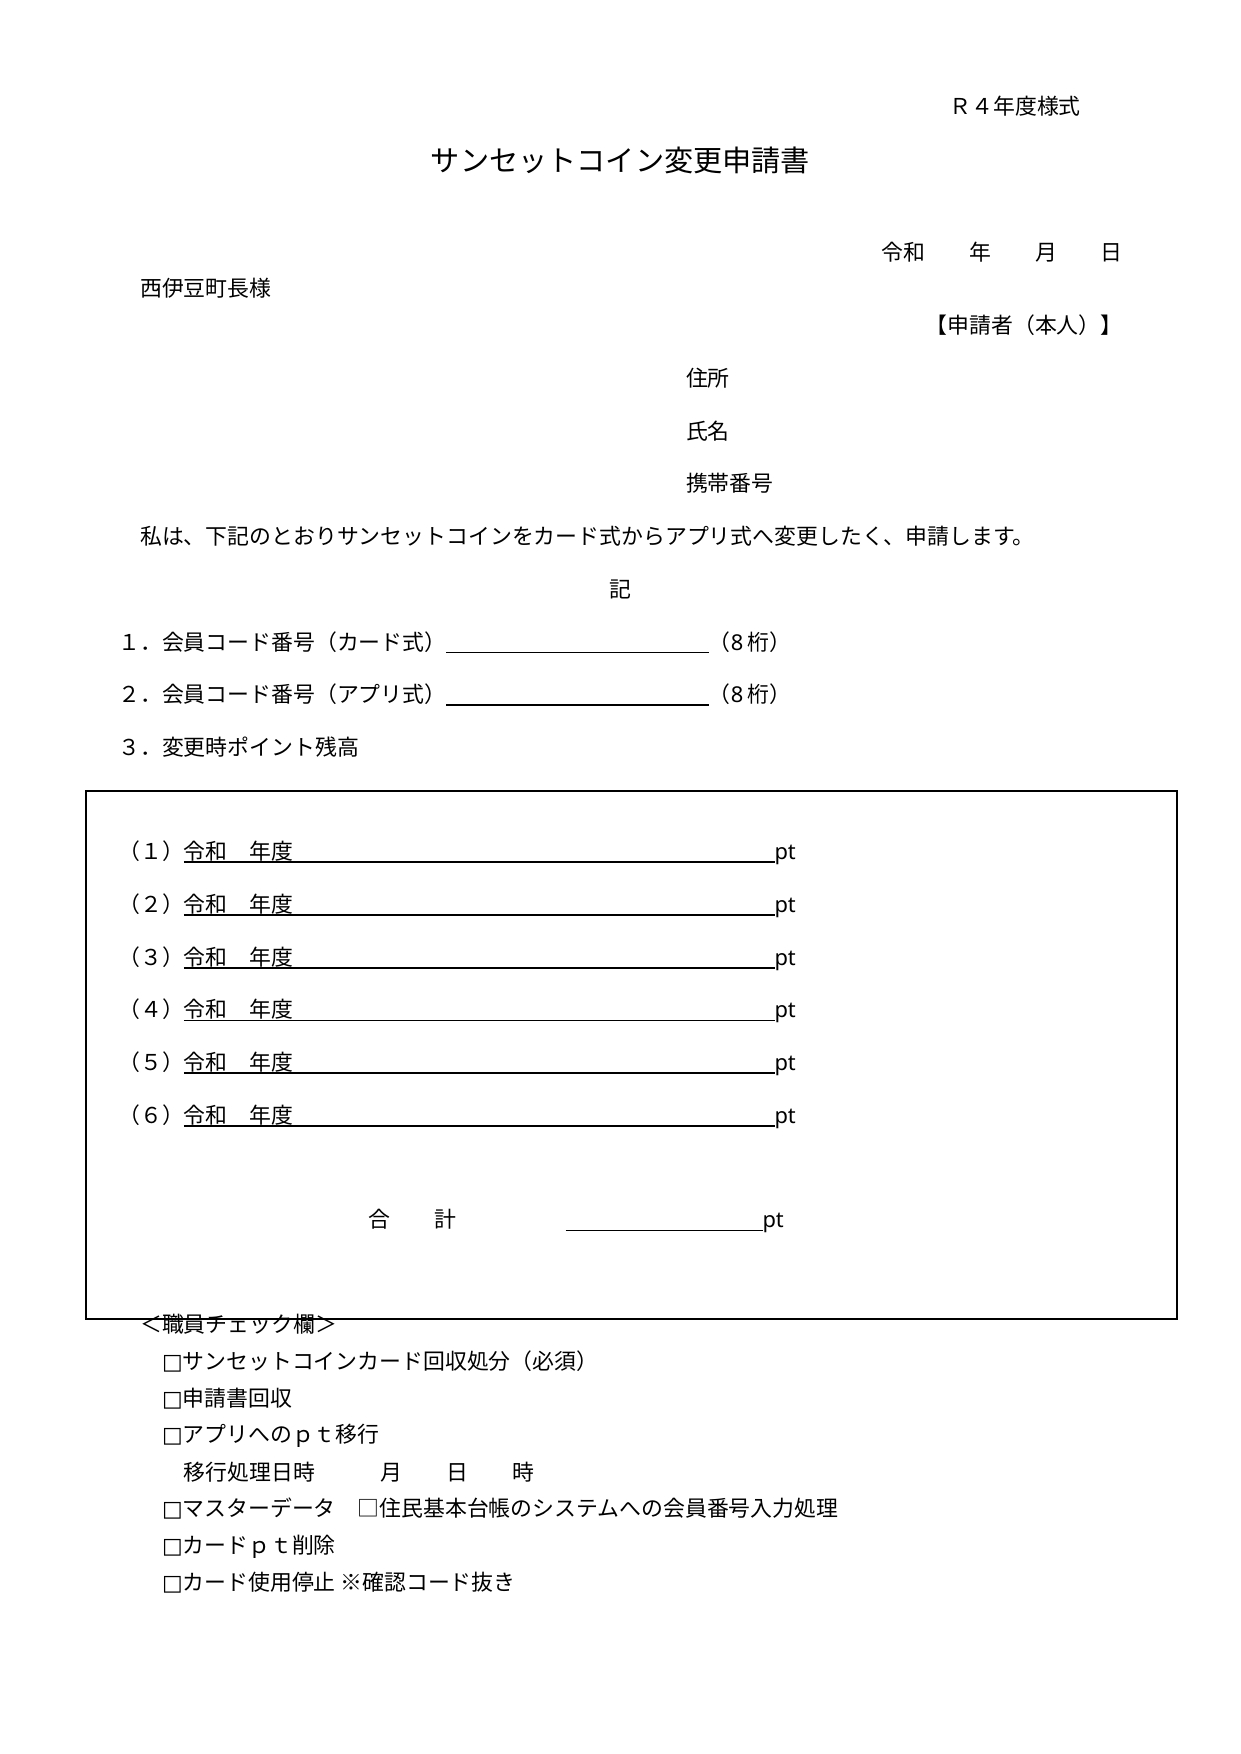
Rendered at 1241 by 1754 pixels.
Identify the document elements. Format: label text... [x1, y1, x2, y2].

text ２．会員コード番号（アプリ式） （8桁） [118, 675, 1122, 712]
text （６）令和 年度 pt [118, 1095, 1122, 1132]
text 私は、下記のとおりサンセットコインをカード式からアプリ式へ変更したく、申請します。 [118, 517, 1122, 553]
text 氏名 [118, 411, 1122, 448]
text □申請書回収 [118, 1378, 1122, 1415]
text ＜職員チェック欄＞ [118, 1320, 1122, 1341]
text 記 [118, 569, 1122, 606]
text （４）令和 年度 pt [118, 990, 1122, 1027]
text □カードｐｔ削除 [118, 1526, 1122, 1562]
text サンセットコイン変更申請書 [118, 121, 1122, 195]
text （３）令和 年度 pt [118, 937, 1122, 974]
text □アプリへのｐｔ移行 [118, 1415, 1122, 1452]
text １．会員コード番号（カード式） （8桁） [118, 622, 1122, 659]
text （２）令和 年度 pt [118, 884, 1122, 921]
text □カード使用停止 ※確認コード抜き [118, 1562, 1122, 1599]
text （５）令和 年度 pt [118, 1043, 1122, 1079]
text 住所 [118, 358, 1122, 395]
text 移行処理日時 月 日 時 [118, 1452, 1122, 1489]
text 西伊豆町長様 [118, 269, 1122, 306]
text 携帯番号 [118, 464, 1122, 501]
text ３．変更時ポイント残高 [118, 727, 1122, 764]
text □マスターデータ □住民基本台帳のシステムへの会員番号入力処理 [118, 1489, 1122, 1526]
text （１）令和 年度 pt [118, 832, 1122, 869]
text 令和 年 月 日 [118, 232, 1122, 269]
text ＜職員チェック欄＞ [118, 1304, 1122, 1318]
text 合 計 pt [118, 1200, 1122, 1237]
text □サンセットコインカード回収処分（必須） [118, 1341, 1122, 1378]
text 【申請者（本人）】 [118, 306, 1122, 343]
